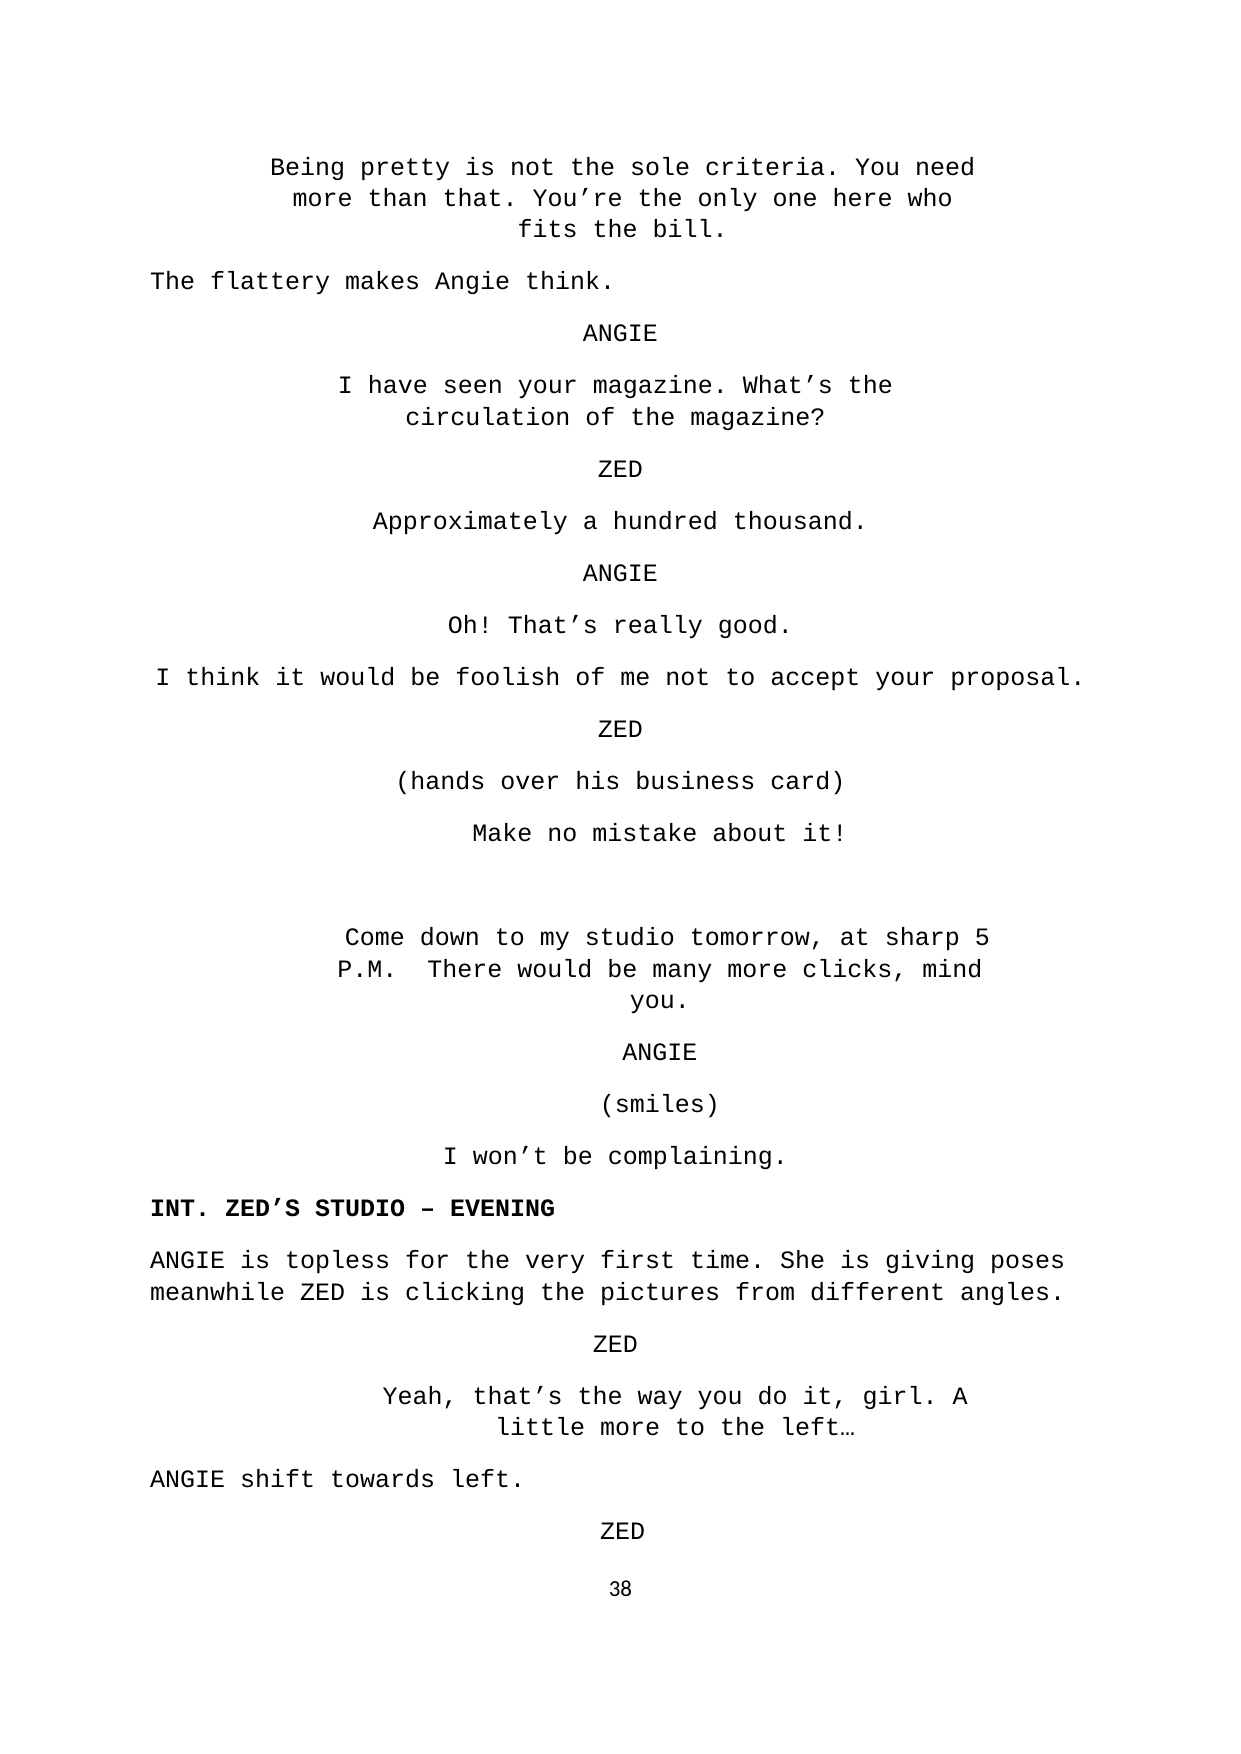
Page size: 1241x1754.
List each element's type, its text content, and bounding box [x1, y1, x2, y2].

text I have seen your magazine. What’s the circulation of the magazine? [312, 369, 918, 431]
text Oh! That’s really good. [150, 608, 1090, 639]
text ANGIE is topless for the very first time. She is giving poses meanwhile ZED is clicking the pictures from different angles. [150, 1244, 1080, 1306]
text Being pretty is not the sole criteria. You need more than that. You’re the only one here who fits the bill. [268, 150, 977, 244]
text Approximately a hundred thousand. [150, 504, 1090, 535]
text ZED [150, 452, 1090, 483]
text ZED [150, 1327, 1080, 1358]
text INT. ZED’S STUDIO – EVENING [150, 1192, 1080, 1223]
text Yeah, that’s the way you do it, girl. A little more to the left… [356, 1379, 994, 1442]
text ANGIE [327, 1035, 992, 1067]
text Make no mistake about it! [327, 817, 992, 848]
text ZED [150, 712, 1090, 744]
text The flattery makes Angie think. [150, 264, 977, 296]
text (smiles) [327, 1087, 992, 1119]
text ANGIE [150, 556, 1090, 587]
text ANGIE shift towards left. [150, 1462, 1080, 1494]
text Come down to my studio tomorrow, at sharp 5 P.M. There would be many more clicks, mind you. [327, 921, 992, 1014]
text I won’t be complaining. [150, 1139, 1080, 1171]
text (hands over his business card) [150, 764, 1090, 796]
text I think it would be foolish of me not to accept your proposal. [150, 660, 1090, 692]
text ANGIE [150, 317, 1090, 348]
text ZED [525, 1514, 1080, 1546]
